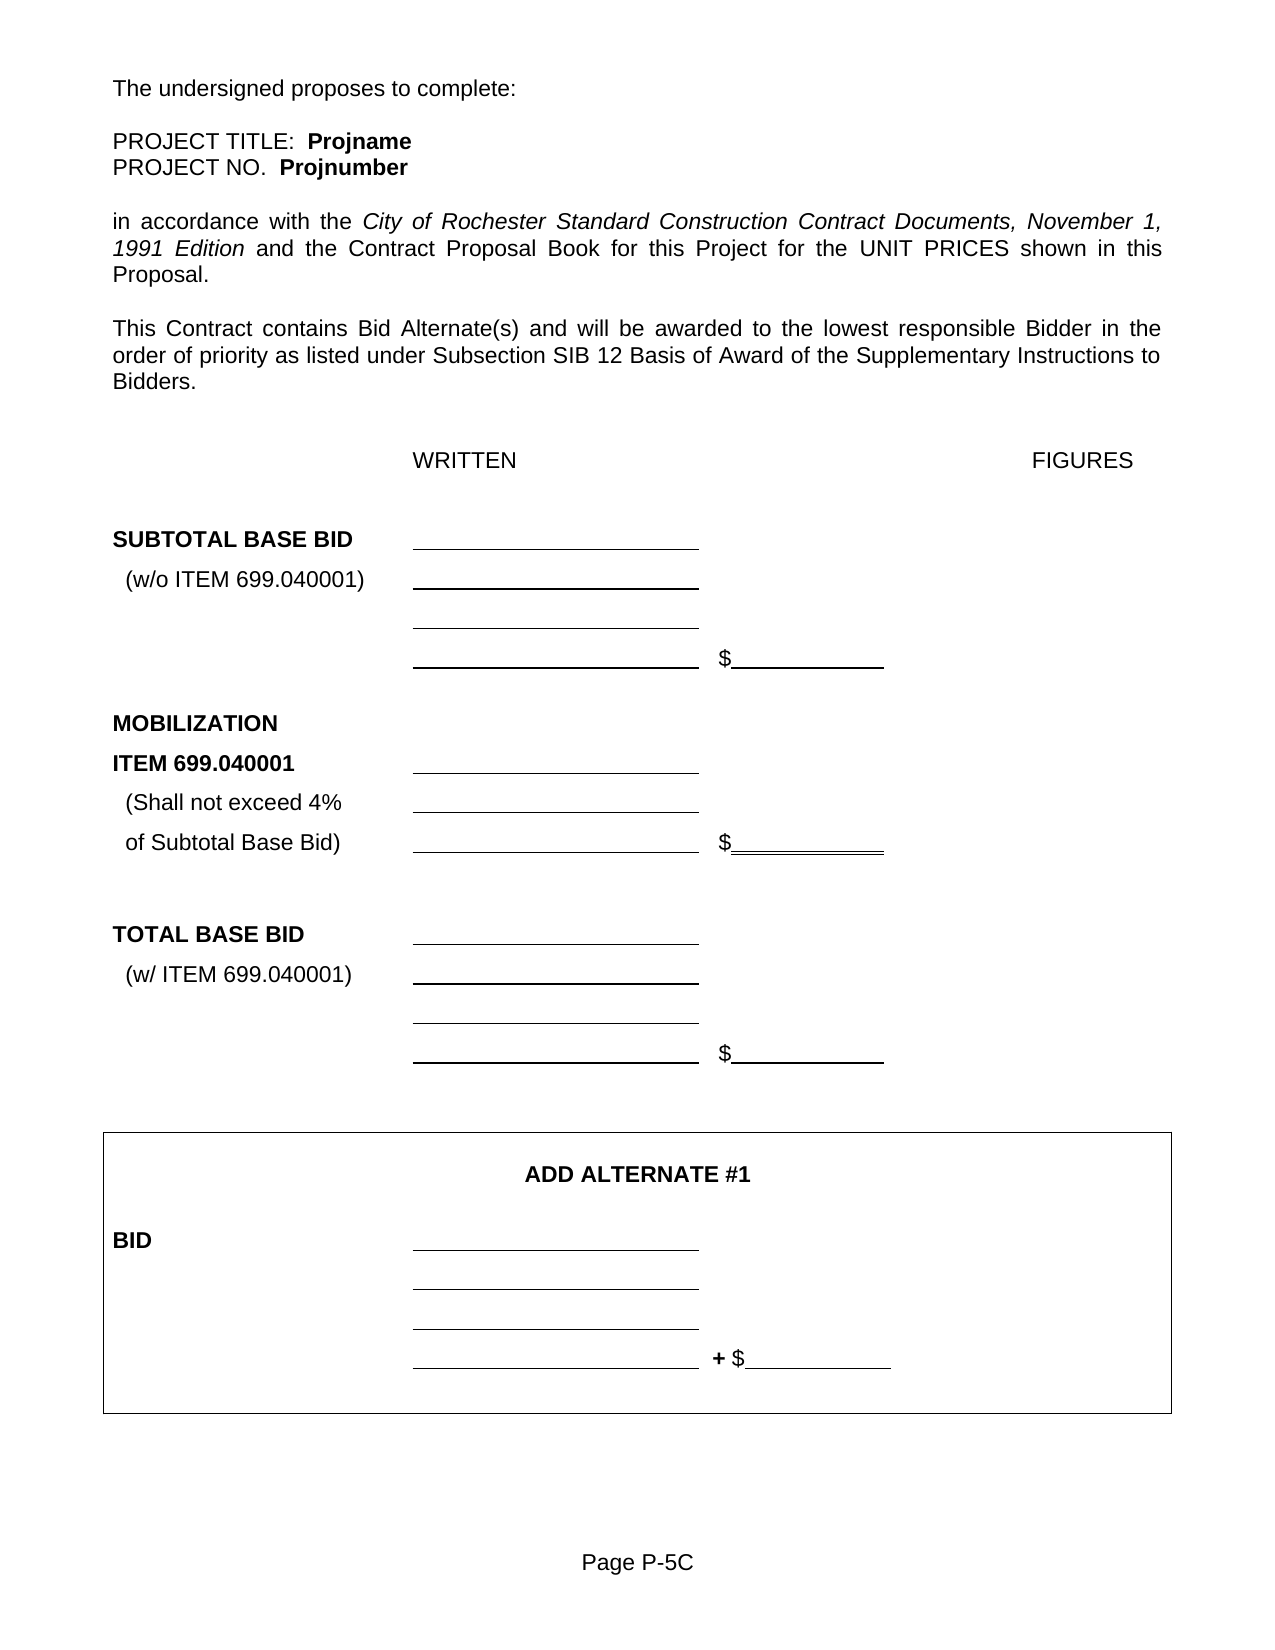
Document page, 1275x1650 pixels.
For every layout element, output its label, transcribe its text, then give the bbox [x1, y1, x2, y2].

text WRITTEN FIGURES [112, 447, 1162, 473]
text BID [104, 1224, 1171, 1253]
text ITEM 699.040001 [112, 750, 1162, 776]
text (w/ ITEM 699.040001) [112, 961, 1162, 987]
text + $ [104, 1342, 1171, 1372]
text This Contract contains Bid Alternate(s) and will be awarded to the lowest responsible Bidder in the order of priority as listed under Subsection SIB 12 Basis of Award of the Supplementary Instructions to Bidders. [112, 315, 1162, 394]
text The undersigned proposes to complete: [112, 75, 1162, 101]
text $ [112, 1039, 1162, 1066]
text (w/o ITEM 699.040001) [112, 566, 1162, 592]
text of Subtotal Base Bid) $ [112, 829, 1162, 855]
text $ [112, 644, 1162, 671]
text SUBTOTAL BASE BID [112, 526, 1162, 552]
text ADD ALTERNATE #1 [112, 1161, 1162, 1187]
text PROJECT NO. Projnumber [112, 154, 1162, 180]
text (Shall not exceed 4% [112, 789, 1162, 816]
text PROJECT TITLE: Projname [112, 128, 1162, 154]
text TOTAL BASE BID [112, 921, 1162, 947]
text in accordance with the City of Rochester Standard Construction Contract Documents, November 1, 1991 Edition and the Contract Proposal Book for this Project for the UNIT PRICES shown in this Proposal. [113, 208, 1163, 287]
text MOBILIZATION [112, 710, 1162, 737]
